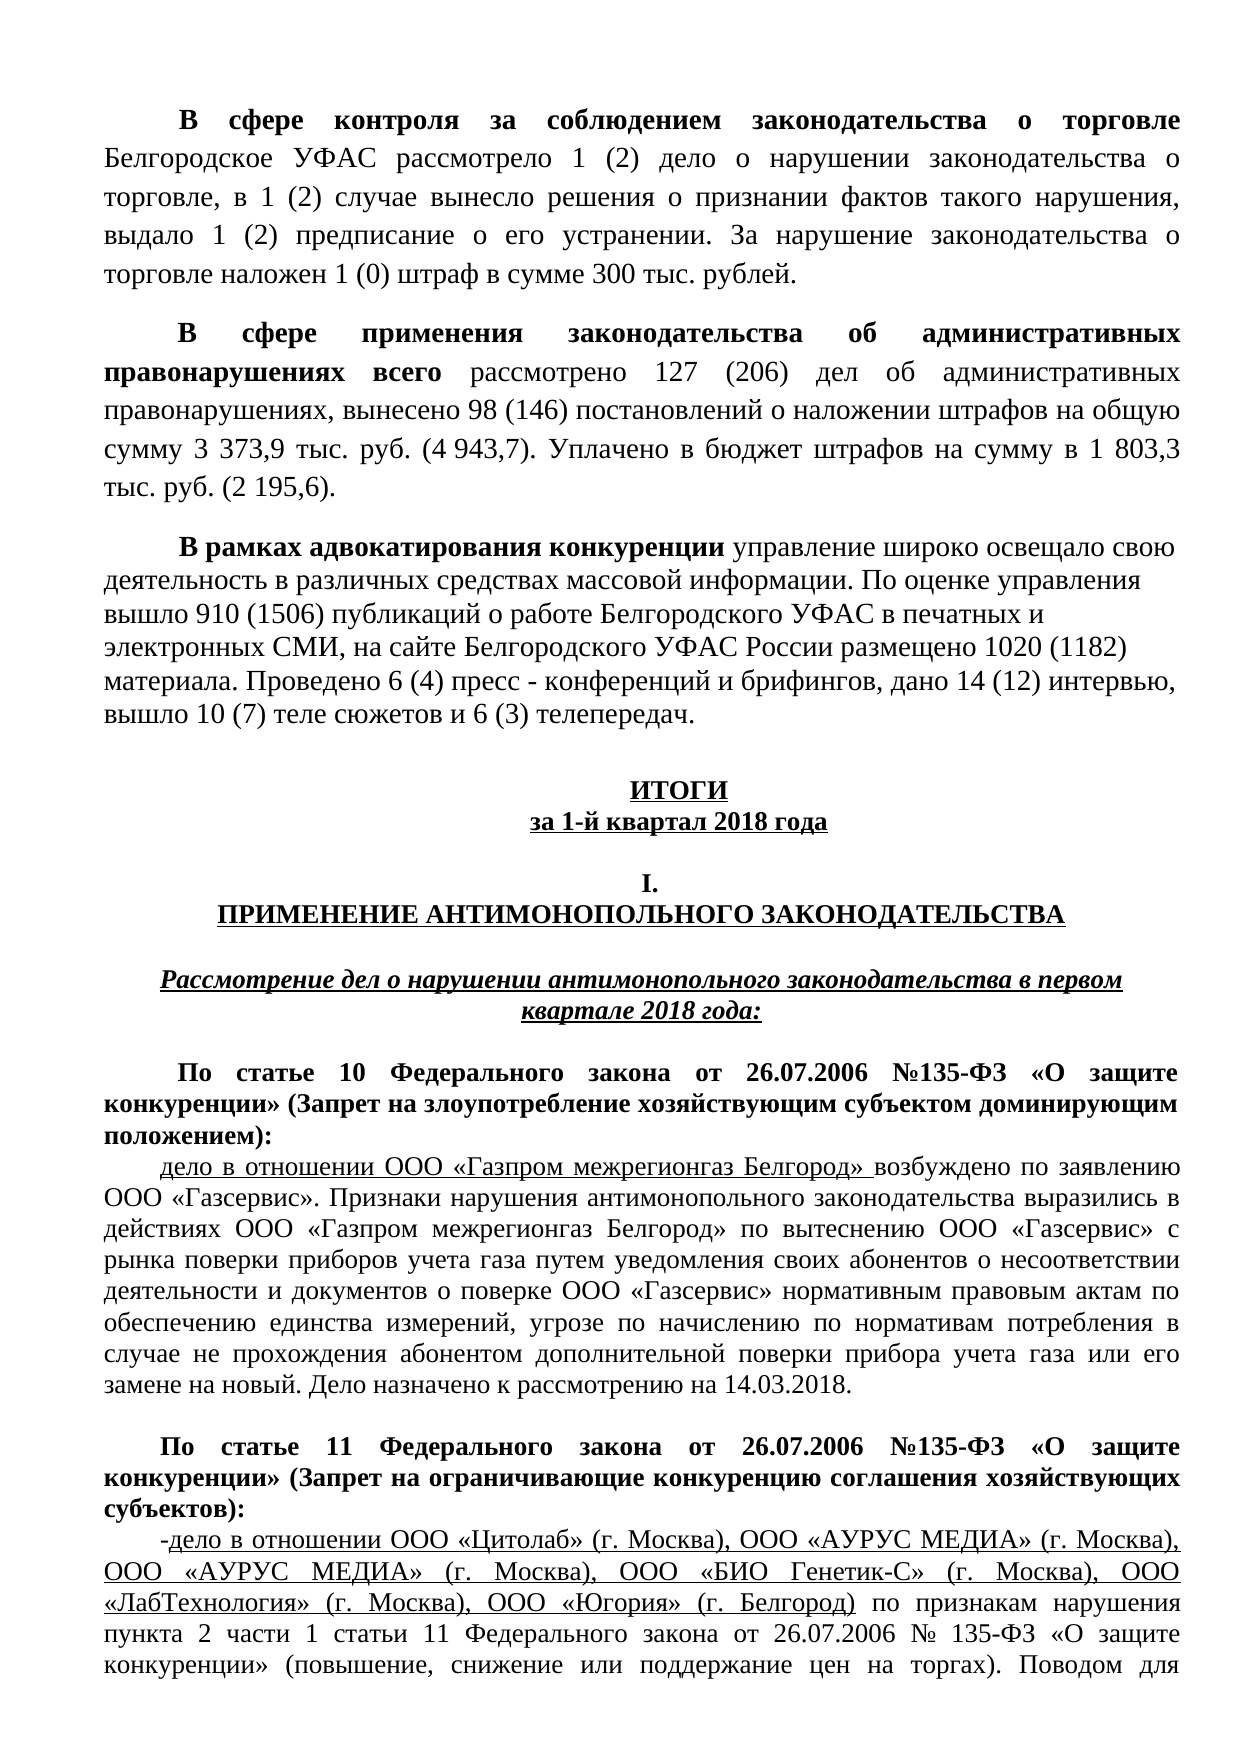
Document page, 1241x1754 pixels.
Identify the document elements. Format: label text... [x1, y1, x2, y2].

text По статье 10 Федерального закона от 26.07.2006 №135-ФЗ «О защите конкуренции» (Запрет на злоупотребление хозяйствующим субъектом доминирующим положением): [103, 1056, 1179, 1150]
text ПРИМЕНЕНИЕ АНТИМОНОПОЛЬНОГО ЗАКОНОДАТЕЛЬСТВА [103, 898, 1179, 929]
text ИТОГИ [103, 774, 1179, 805]
text В сфере применения законодательства об административных правонарушениях всего рассмотрено 127 (206) дел об административных правонарушениях, вынесено 98 (146) постановлений о наложении штрафов на общую сумму 3 373,9 тыс. руб. (4 943,7). Уплачено в бюджет штрафов на сумму в 1 803,3 тыс. руб. (2 195,6). [103, 315, 1181, 503]
text В сфере контроля за соблюдением законодательства о торговле Белгородское УФАС рассмотрело 1 (2) дело о нарушении законодательства о торговле, в 1 (2) случае вынесло решения о признании фактов такого нарушения, выдало 1 (2) предписание о его устранении. За нарушение законодательства о торговле наложен 1 (0) штраф в сумме 300 тыс. рублей. [103, 102, 1181, 289]
text дело в отношении ООО «Газпром межрегионгаз Белгород» возбуждено по заявлению ООО «Газсервис». Признаки нарушения антимонопольного законодательства выразились в действиях ООО «Газпром межрегионгаз Белгород» по вытеснению ООО «Газсервис» с рынка поверки приборов учета газа путем уведомления своих абонентов о несоответствии деятельности и документов о поверке ООО «Газсервис» нормативным правовым актам по обеспечению единства измерений, угрозе по начислению по нормативам потребления в случае не прохождения абонентом дополнительной поверки прибора учета газа или его замене на новый. Дело назначено к рассмотрению на 14.03.2018. [103, 1150, 1181, 1399]
text Рассмотрение дел о нарушении антимонопольного законодательства в первом квартале 2018 года: [103, 963, 1179, 1025]
text за 1-й квартал 2018 года [178, 805, 1179, 836]
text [103, 1583, 1181, 1679]
text По статье 11 Федерального закона от 26.07.2006 №135-ФЗ «О защите конкуренции» (Запрет на ограничивающие конкуренцию соглашения хозяйствующих субъектов): [103, 1430, 1181, 1524]
text В рамках адвокатирования конкуренции управление широко освещало свою деятельность в различных средствах массовой информации. По оценке управления вышло 910 (1506) публикаций о работе Белгородского УФАС в печатных и электронных СМИ, на сайте Белгородского УФАС России размещено 1020 (1182) материала. Проведено 6 (4) пресс - конференций и брифингов, дано 14 (12) интервью, вышло 10 (7) теле сюжетов и 6 (3) телепередач. [103, 529, 1181, 730]
